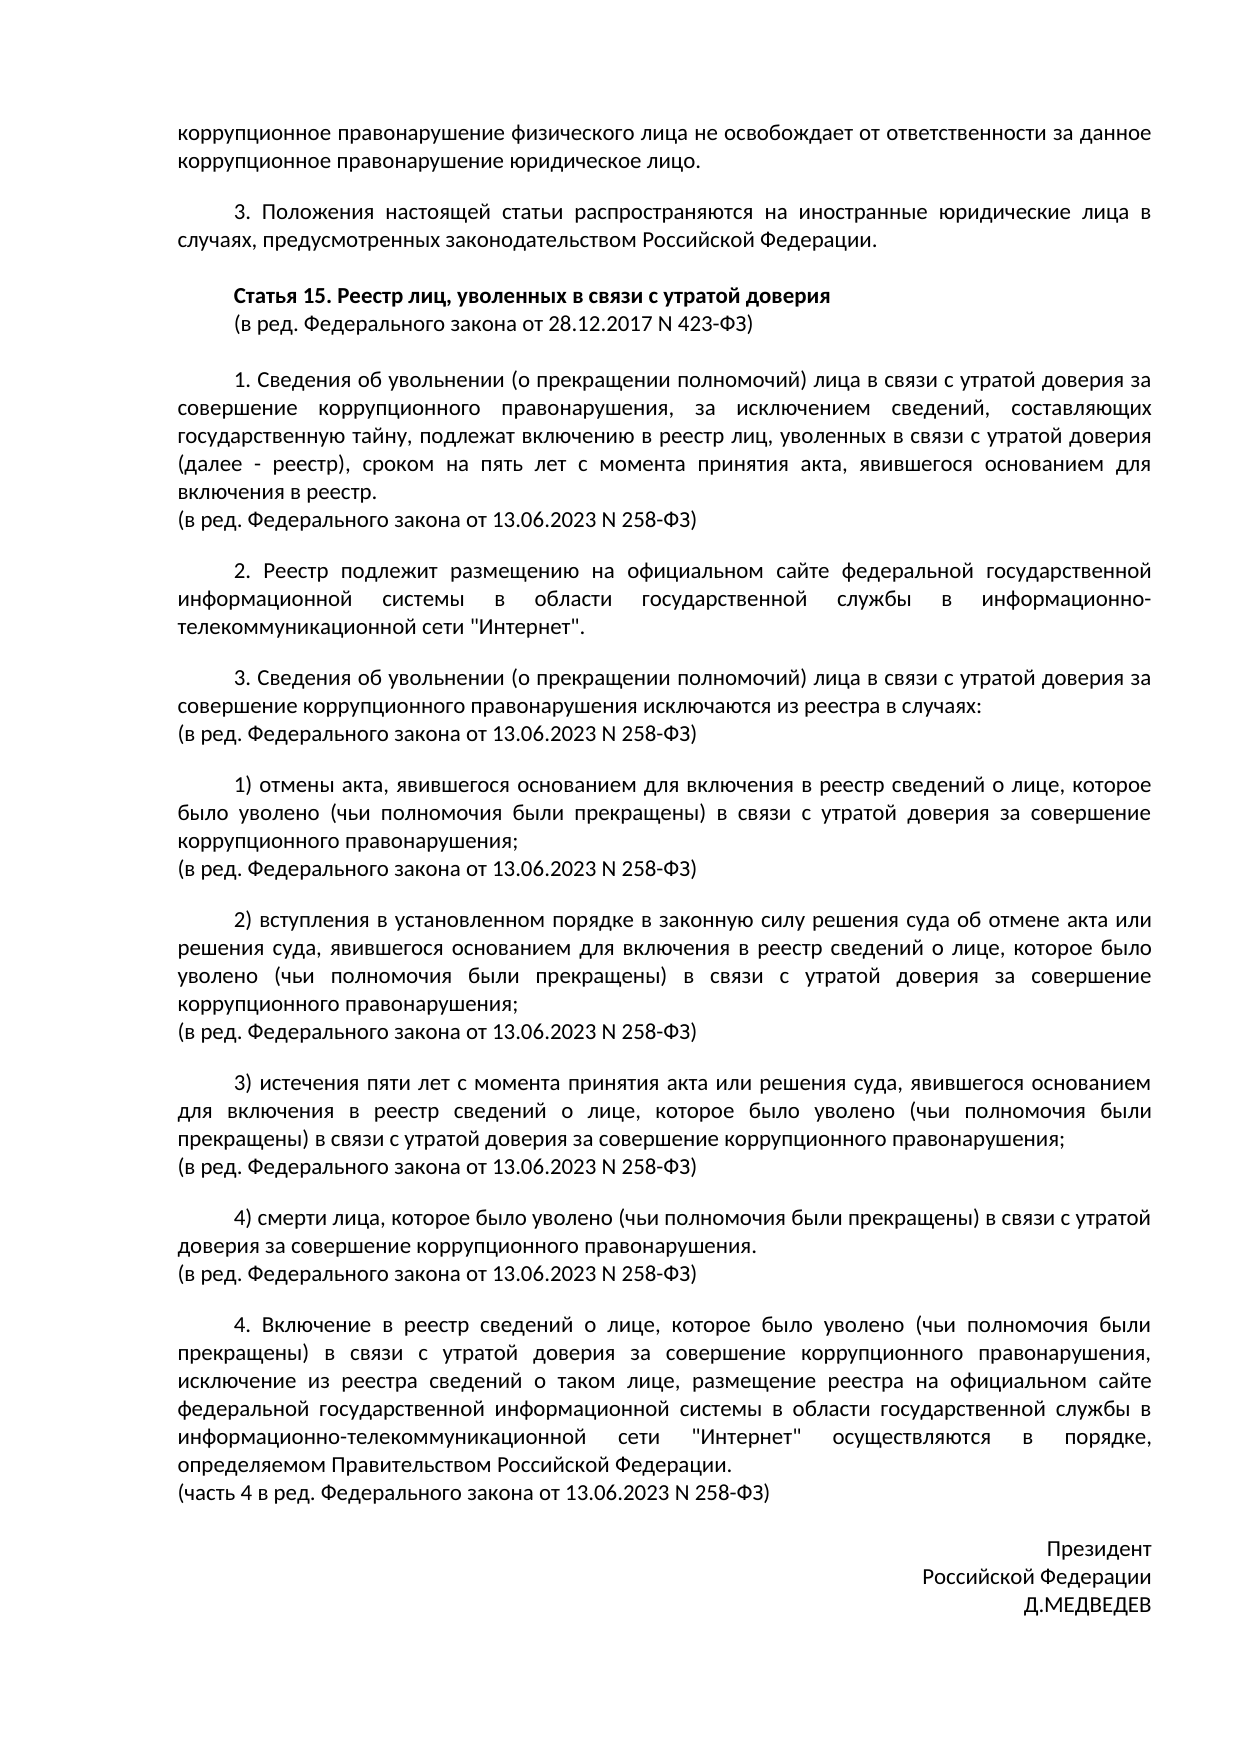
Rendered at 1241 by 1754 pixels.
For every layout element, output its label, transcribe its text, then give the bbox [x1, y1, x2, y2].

text (в ред. Федерального закона от 13.06.2023 N 258-ФЗ) [177, 1259, 1152, 1287]
text 3. Сведения об увольнении (о прекращении полномочий) лица в связи с утратой доверия за совершение коррупционного правонарушения исключаются из реестра в случаях: [177, 663, 1152, 719]
text 3) истечения пяти лет с момента принятия акта или решения суда, явившегося основанием для включения в реестр сведений о лице, которое было уволено (чьи полномочия были прекращены) в связи с утратой доверия за совершение коррупционного правонарушения; [177, 1068, 1152, 1152]
text 1. Сведения об увольнении (о прекращении полномочий) лица в связи с утратой доверия за совершение коррупционного правонарушения, за исключением сведений, составляющих государственную тайну, подлежат включению в реестр лиц, уволенных в связи с утратой доверия (далее - реестр), сроком на пять лет с момента принятия акта, явившегося основанием для включения в реестр. [177, 365, 1152, 505]
text (в ред. Федерального закона от 13.06.2023 N 258-ФЗ) [177, 854, 1152, 882]
text (в ред. Федерального закона от 13.06.2023 N 258-ФЗ) [177, 1017, 1152, 1045]
text Д.МЕДВЕДЕВ [177, 1590, 1152, 1618]
text (в ред. Федерального закона от 13.06.2023 N 258-ФЗ) [177, 719, 1152, 747]
text 2. Реестр подлежит размещению на официальном сайте федеральной государственной информационной системы в области государственной службы в информационно-телекоммуникационной сети "Интернет". [177, 556, 1152, 640]
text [177, 118, 1152, 174]
text 1) отмены акта, явившегося основанием для включения в реестр сведений о лице, которое было уволено (чьи полномочия были прекращены) в связи с утратой доверия за совершение коррупционного правонарушения; [177, 770, 1152, 854]
text 4. Включение в реестр сведений о лице, которое было уволено (чьи полномочия были прекращены) в связи с утратой доверия за совершение коррупционного правонарушения, исключение из реестра сведений о таком лице, размещение реестра на официальном сайте федеральной государственной информационной системы в области государственной службы в информационно-телекоммуникационной сети "Интернет" осуществляются в порядке, определяемом Правительством Российской Федерации. [177, 1310, 1152, 1478]
text Президент [177, 1534, 1152, 1562]
text Российской Федерации [177, 1562, 1152, 1590]
text 2) вступления в установленном порядке в законную силу решения суда об отмене акта или решения суда, явившегося основанием для включения в реестр сведений о лице, которое было уволено (чьи полномочия были прекращены) в связи с утратой доверия за совершение коррупционного правонарушения; [177, 905, 1152, 1017]
title Статья 15. Реестр лиц, уволенных в связи с утратой доверия [177, 281, 1152, 309]
text (в ред. Федерального закона от 13.06.2023 N 258-ФЗ) [177, 505, 1152, 533]
text (часть 4 в ред. Федерального закона от 13.06.2023 N 258-ФЗ) [177, 1478, 1152, 1506]
text (в ред. Федерального закона от 28.12.2017 N 423-ФЗ) [177, 309, 1152, 337]
text 4) смерти лица, которое было уволено (чьи полномочия были прекращены) в связи с утратой доверия за совершение коррупционного правонарушения. [177, 1203, 1152, 1259]
text 3. Положения настоящей статьи распространяются на иностранные юридические лица в случаях, предусмотренных законодательством Российской Федерации. [177, 197, 1152, 253]
text (в ред. Федерального закона от 13.06.2023 N 258-ФЗ) [177, 1152, 1152, 1180]
